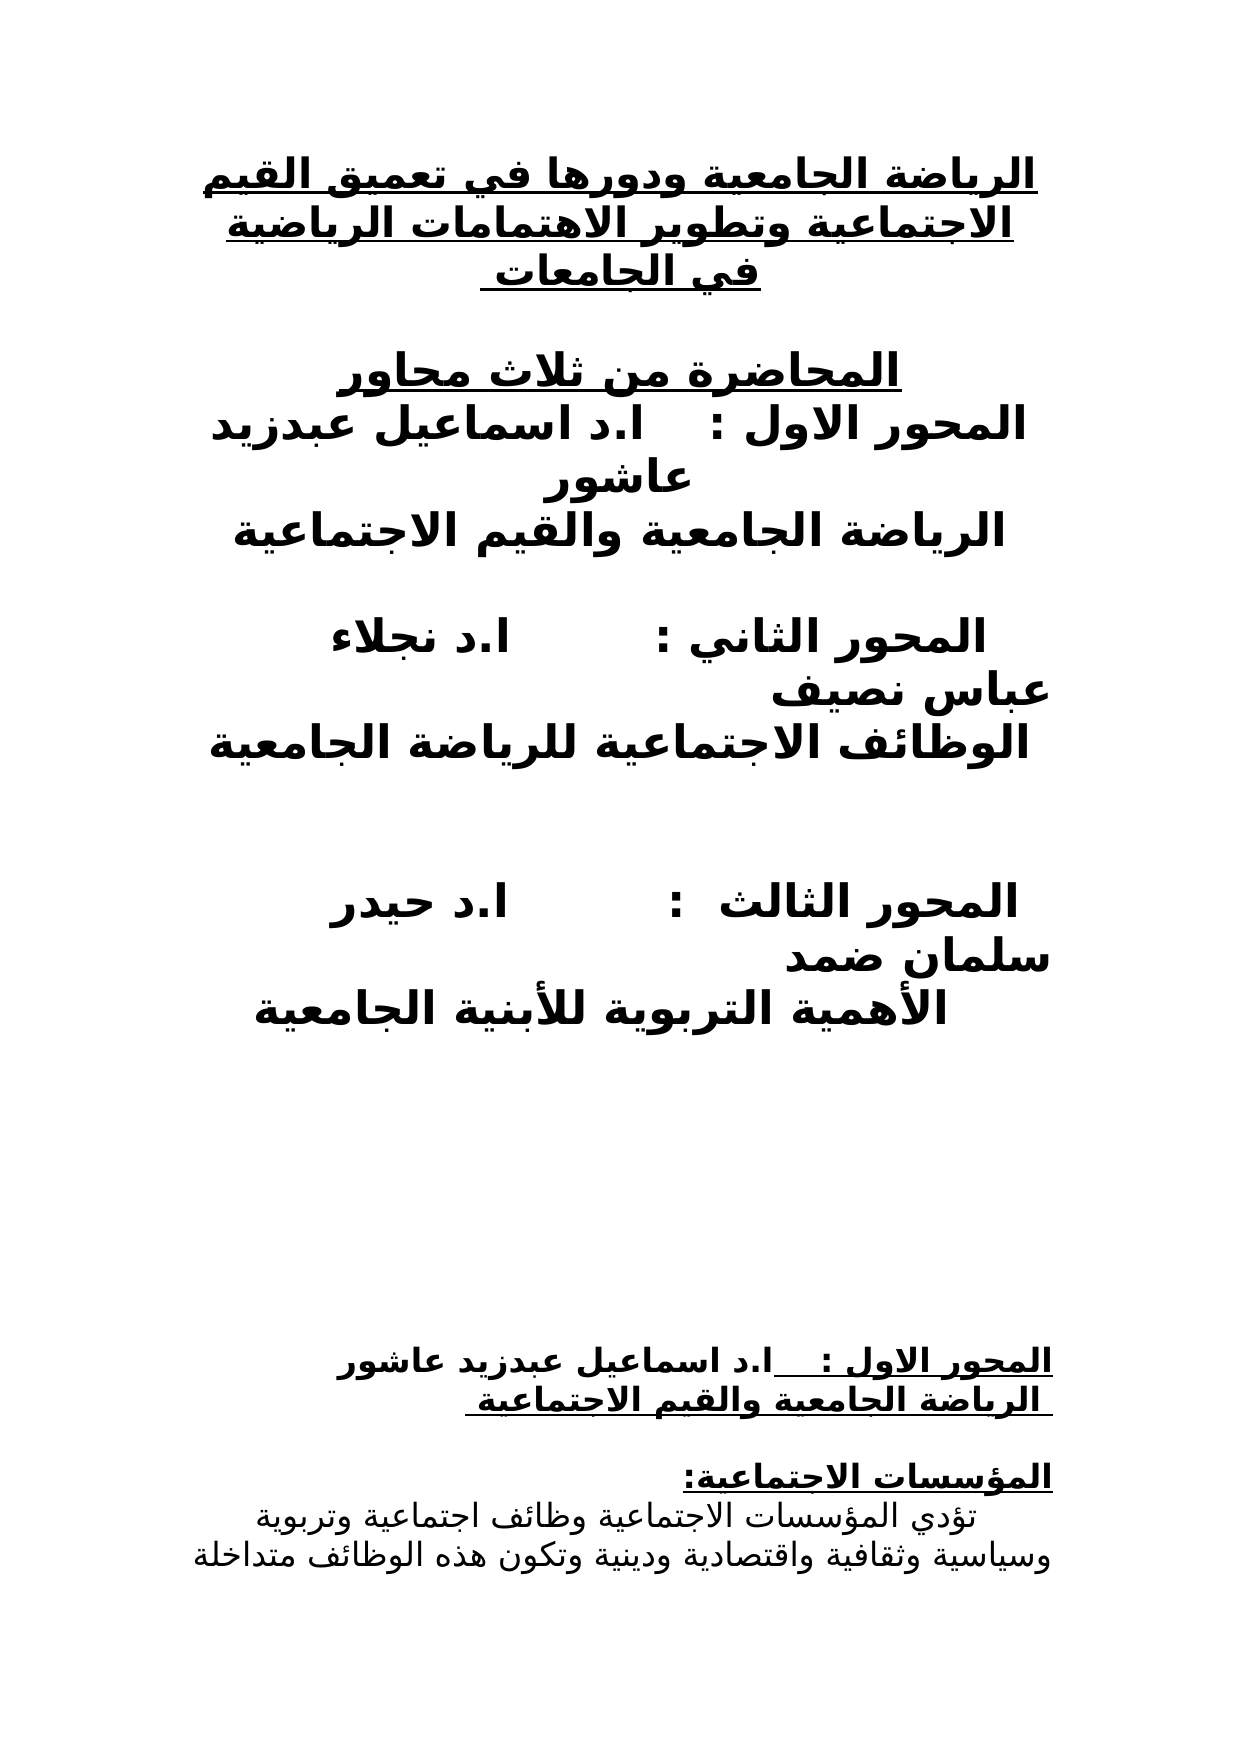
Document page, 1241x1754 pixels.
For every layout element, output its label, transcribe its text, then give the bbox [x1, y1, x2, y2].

text المحور الاول : ا.د اسماعيل عبدزيد عاشور [187, 1342, 1053, 1381]
text الوظائف الاجتماعية للرياضة الجامعية [187, 716, 1053, 769]
text الرياضة الجامعية والقيم الاجتماعية [187, 503, 1053, 557]
text الرياضة الجامعية والقيم الاجتماعية [187, 1381, 1053, 1419]
text الرياضة الجامعية ودورها في تعميق القيم الاجتماعية وتطوير الاهتمامات الرياضية في الجامعات [187, 150, 1053, 296]
text المحور الثالث : ا.د حيدر سلمان ضمد [187, 875, 1053, 982]
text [187, 1497, 1053, 1574]
text المحاضرة من ثلاث محاور [187, 343, 1053, 397]
text المحور الثاني : ا.د نجلاء عباس نصيف [187, 609, 1053, 716]
text الأهمية التربوية للأبنية الجامعية [187, 982, 1015, 1035]
text المؤسسات الاجتماعية: [187, 1458, 1053, 1497]
text المحور الاول : ا.د اسماعيل عبدزيد عاشور [187, 397, 1053, 503]
